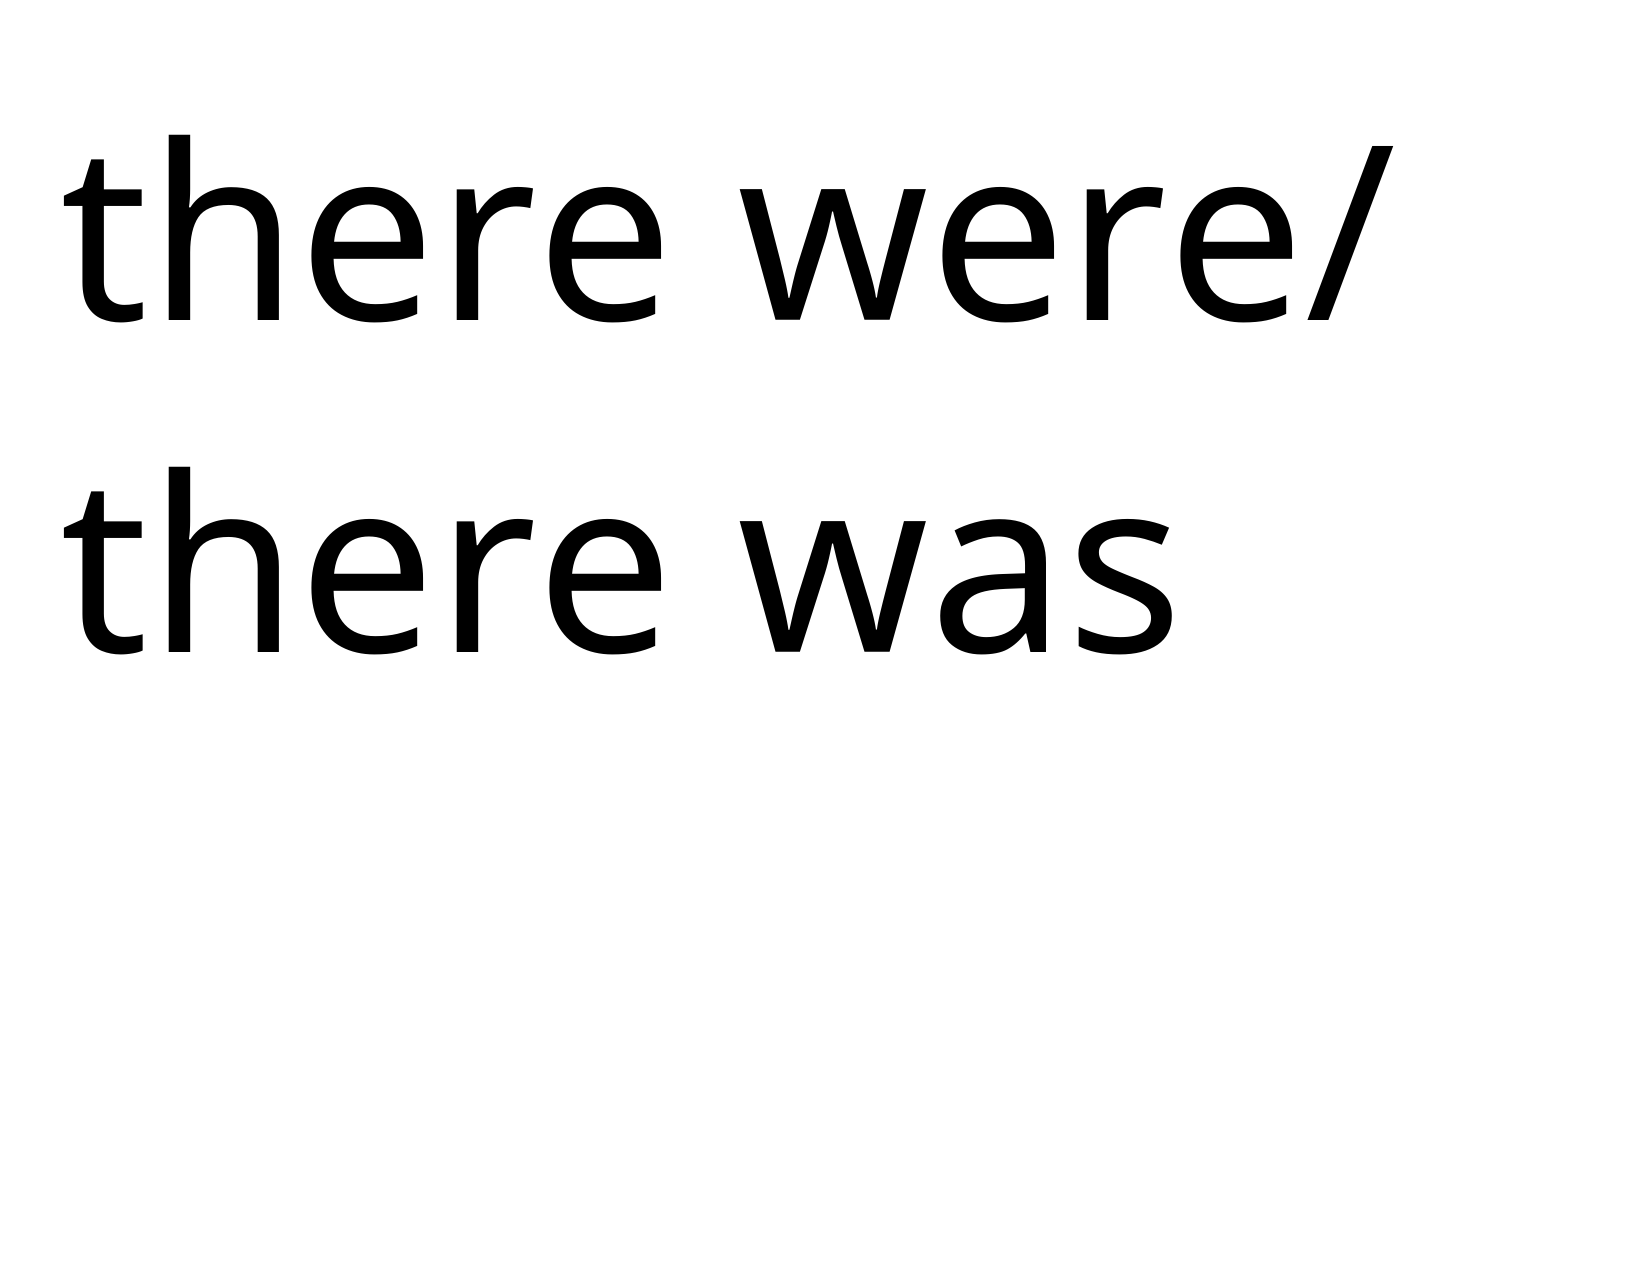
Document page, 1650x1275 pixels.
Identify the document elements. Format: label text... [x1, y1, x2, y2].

text there were/ there was [60, 60, 1590, 724]
